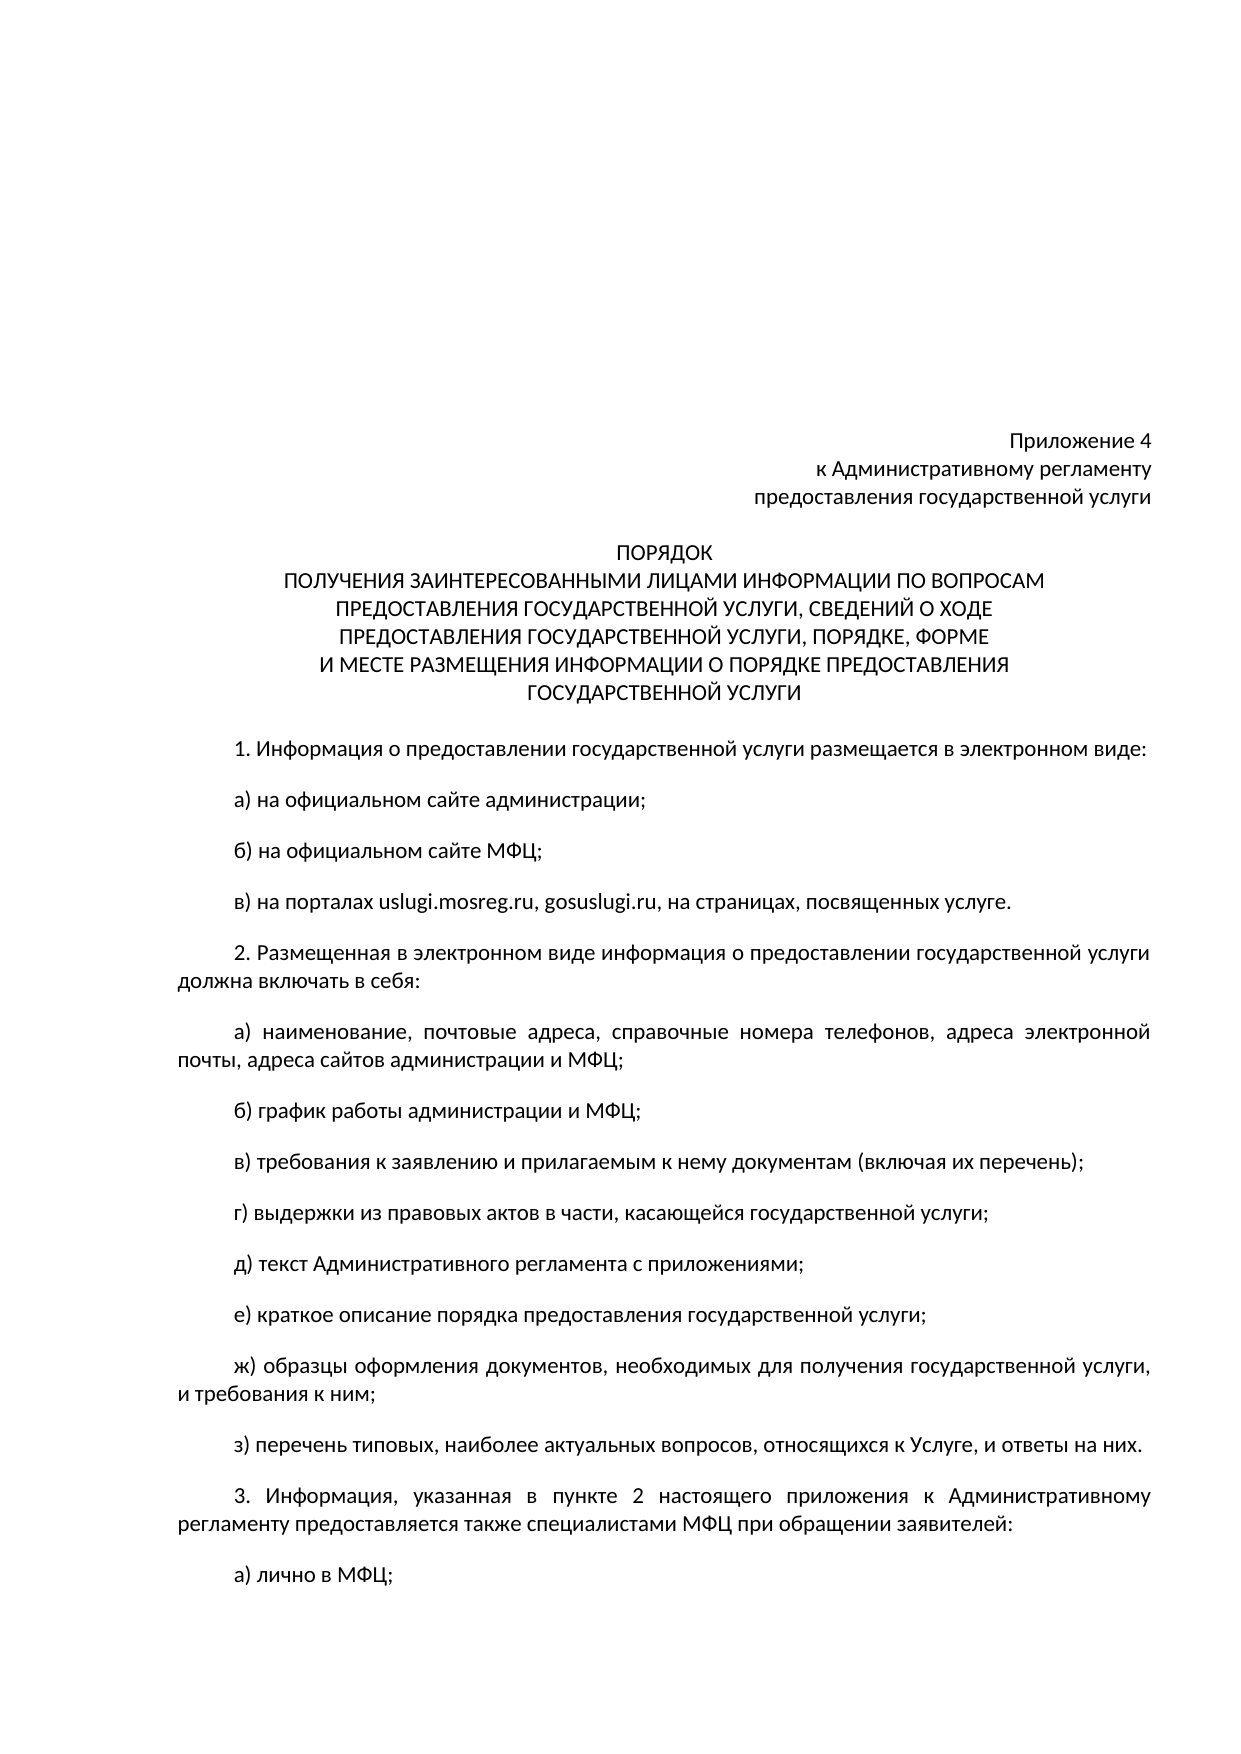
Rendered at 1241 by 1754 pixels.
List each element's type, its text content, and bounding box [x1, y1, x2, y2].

text г) выдержки из правовых актов в части, касающейся государственной услуги; [177, 1198, 1152, 1226]
text ПРЕДОСТАВЛЕНИЯ ГОСУДАРСТВЕННОЙ УСЛУГИ, ПОРЯДКЕ, ФОРМЕ [177, 622, 1152, 651]
text б) график работы администрации и МФЦ; [177, 1096, 1152, 1124]
text а) на официальном сайте администрации; [177, 786, 1152, 813]
text И МЕСТЕ РАЗМЕЩЕНИЯ ИНФОРМАЦИИ О ПОРЯДКЕ ПРЕДОСТАВЛЕНИЯ [177, 651, 1152, 678]
text б) на официальном сайте МФЦ; [177, 836, 1152, 864]
text предоставления государственной услуги [177, 482, 1152, 510]
text 3. Информация, указанная в пункте 2 настоящего приложения к Административному регламенту предоставляется также специалистами МФЦ при обращении заявителей: [177, 1481, 1152, 1537]
text ПОРЯДОК [177, 538, 1152, 566]
text ПРЕДОСТАВЛЕНИЯ ГОСУДАРСТВЕННОЙ УСЛУГИ, СВЕДЕНИЙ О ХОДЕ [177, 594, 1152, 622]
text в) требования к заявлению и прилагаемым к нему документам (включая их перечень); [177, 1147, 1152, 1175]
text ГОСУДАРСТВЕННОЙ УСЛУГИ [177, 678, 1152, 707]
text з) перечень типовых, наиболее актуальных вопросов, относящихся к Услуге, и ответы на них. [177, 1430, 1152, 1458]
text ПОЛУЧЕНИЯ ЗАИНТЕРЕСОВАННЫМИ ЛИЦАМИ ИНФОРМАЦИИ ПО ВОПРОСАМ [177, 566, 1152, 594]
text а) лично в МФЦ; [177, 1560, 1152, 1588]
text ж) образцы оформления документов, необходимых для получения государственной услуги, и требования к ним; [177, 1351, 1152, 1407]
text е) краткое описание порядка предоставления государственной услуги; [177, 1300, 1152, 1328]
text в) на порталах uslugi.mosreg.ru, gosuslugi.ru, на страницах, посвященных услуге. [177, 887, 1152, 915]
text 2. Размещенная в электронном виде информация о предоставлении государственной услуги должна включать в себя: [177, 938, 1152, 994]
text 1. Информация о предоставлении государственной услуги размещается в электронном виде: [177, 734, 1152, 763]
text Приложение 4 [177, 426, 1152, 454]
text к Административному регламенту [177, 454, 1152, 482]
text а) наименование, почтовые адреса, справочные номера телефонов, адреса электронной почты, адреса сайтов администрации и МФЦ; [177, 1017, 1152, 1073]
text д) текст Административного регламента с приложениями; [177, 1249, 1152, 1277]
